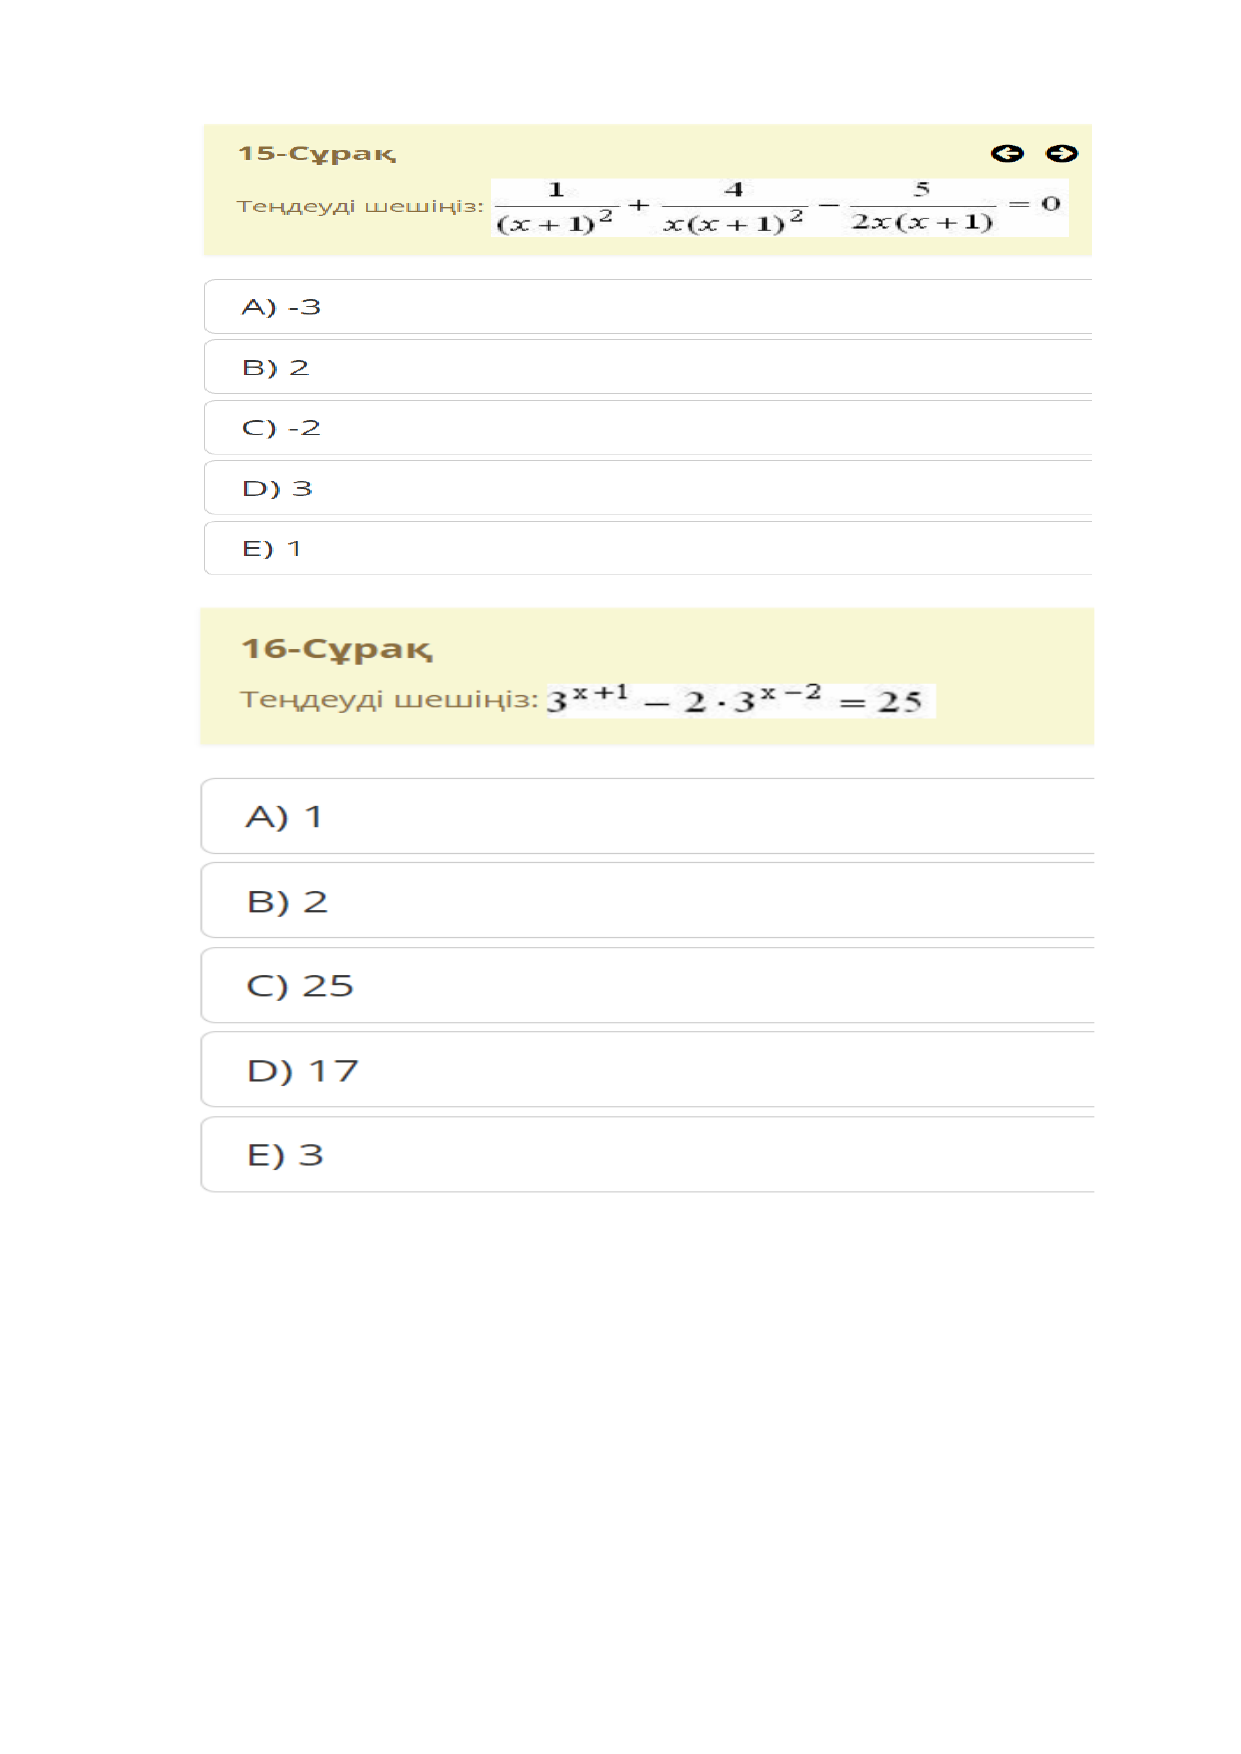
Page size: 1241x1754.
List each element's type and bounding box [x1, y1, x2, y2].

picture [177, 597, 1095, 1208]
picture [177, 118, 1092, 579]
